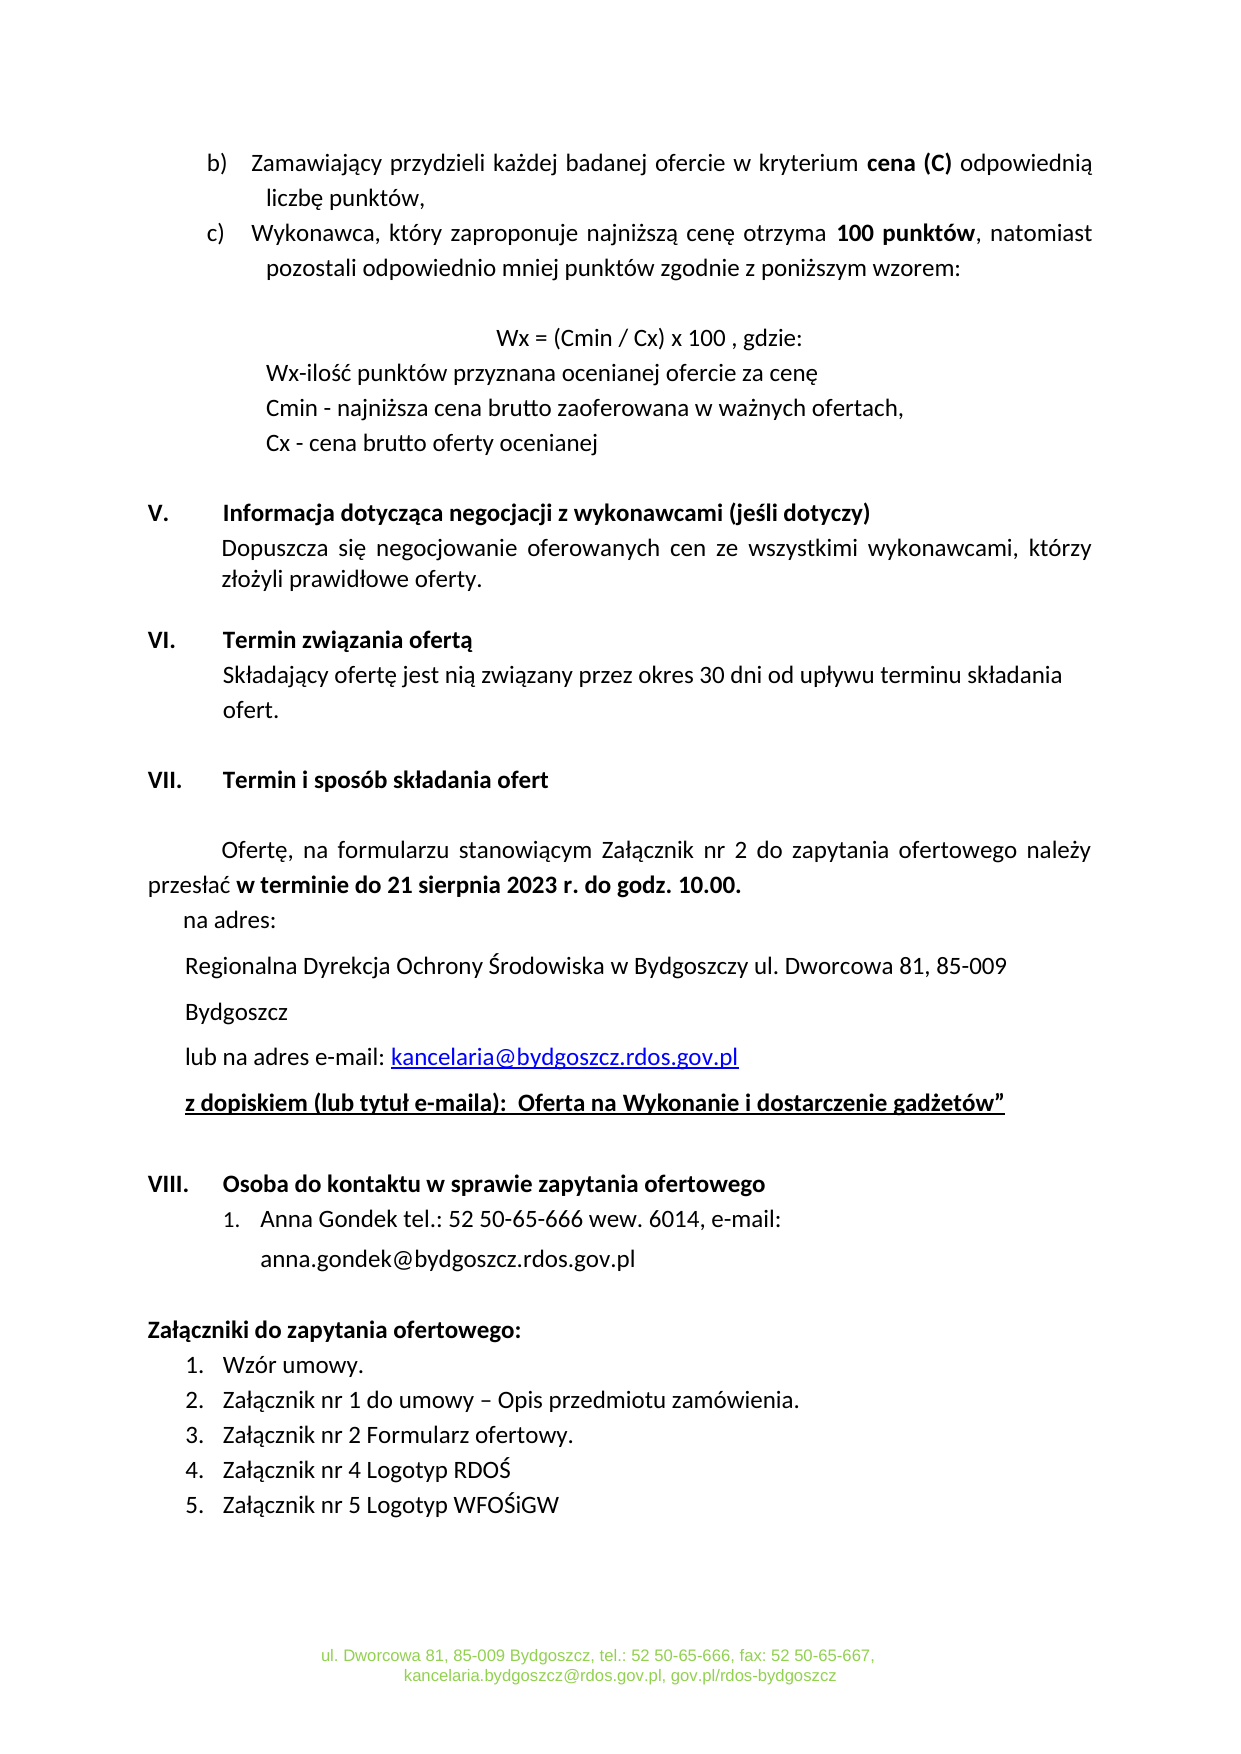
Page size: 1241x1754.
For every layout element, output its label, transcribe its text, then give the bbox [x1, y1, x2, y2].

list Zamawiający przydzieli każdej badanej ofercie w kryterium cena (C) odpowiednią liczbę punktów, [207, 148, 1093, 213]
text Wx-ilość punktów przyznana ocenianej ofercie za cenę [266, 358, 1093, 388]
list Wykonawca, który zaproponuje najniższą cenę otrzyma 100 punktów, natomiast pozostali odpowiednio mniej punktów zgodnie z poniższym wzorem: [207, 218, 1093, 283]
list Składający ofertę jest nią związany przez okres 30 dni od upływu terminu składania ofert. [223, 659, 1093, 725]
list Załącznik nr 2 Formularz ofertowy. [185, 1419, 1093, 1450]
text Wx = (Cmin / Cx) x 100 , gdzie: [221, 288, 1078, 353]
text Cmin - najniższa cena brutto zaoferowana w ważnych ofertach, [266, 393, 1093, 423]
list Anna Gondek tel.: 52 50-65-666 wew. 6014, e-mail: anna.gondek@bydgoszcz.rdos.gov.pl [223, 1203, 1093, 1274]
list Załącznik nr 4 Logotyp RDOŚ [185, 1454, 1093, 1485]
list Dopuszcza się negocjowanie oferowanych cen ze wszystkimi wykonawcami, którzy złożyli prawidłowe oferty. [221, 533, 1093, 594]
list Termin i sposób składania ofert [148, 764, 1093, 795]
text z dopiskiem (lub tytuł e-maila): Oferta na Wykonanie i dostarczenie gadżetów” [185, 1087, 1093, 1118]
text lub na adres e-mail: kancelaria@bydgoszcz.rdos.gov.pl [185, 1041, 1093, 1072]
list Załącznik nr 5 Logotyp WFOŚiGW [185, 1489, 1093, 1520]
text Załączniki do zapytania ofertowego: [148, 1314, 1093, 1345]
list Informacja dotycząca negocjacji z wykonawcami (jeśli dotyczy) [148, 498, 1093, 528]
list Osoba do kontaktu w sprawie zapytania ofertowego [148, 1168, 1093, 1198]
list Załącznik nr 1 do umowy – Opis przedmiotu zamówienia. [185, 1384, 1093, 1415]
text Regionalna Dyrekcja Ochrony Środowiska w Bydgoszczy ul. Dworcowa 81, 85-009 Bydgoszcz [185, 950, 1093, 1026]
list Termin związania ofertą [148, 624, 1093, 655]
list Wzór umowy. [185, 1349, 1093, 1380]
text na adres: [177, 904, 1093, 935]
text Cx - cena brutto oferty ocenianej [266, 428, 1093, 458]
text Ofertę, na formularzu stanowiącym Załącznik nr 2 do zapytania ofertowego należy przesłać w terminie do 21 sierpnia 2023 r. do godz. 10.00. [148, 834, 1093, 900]
